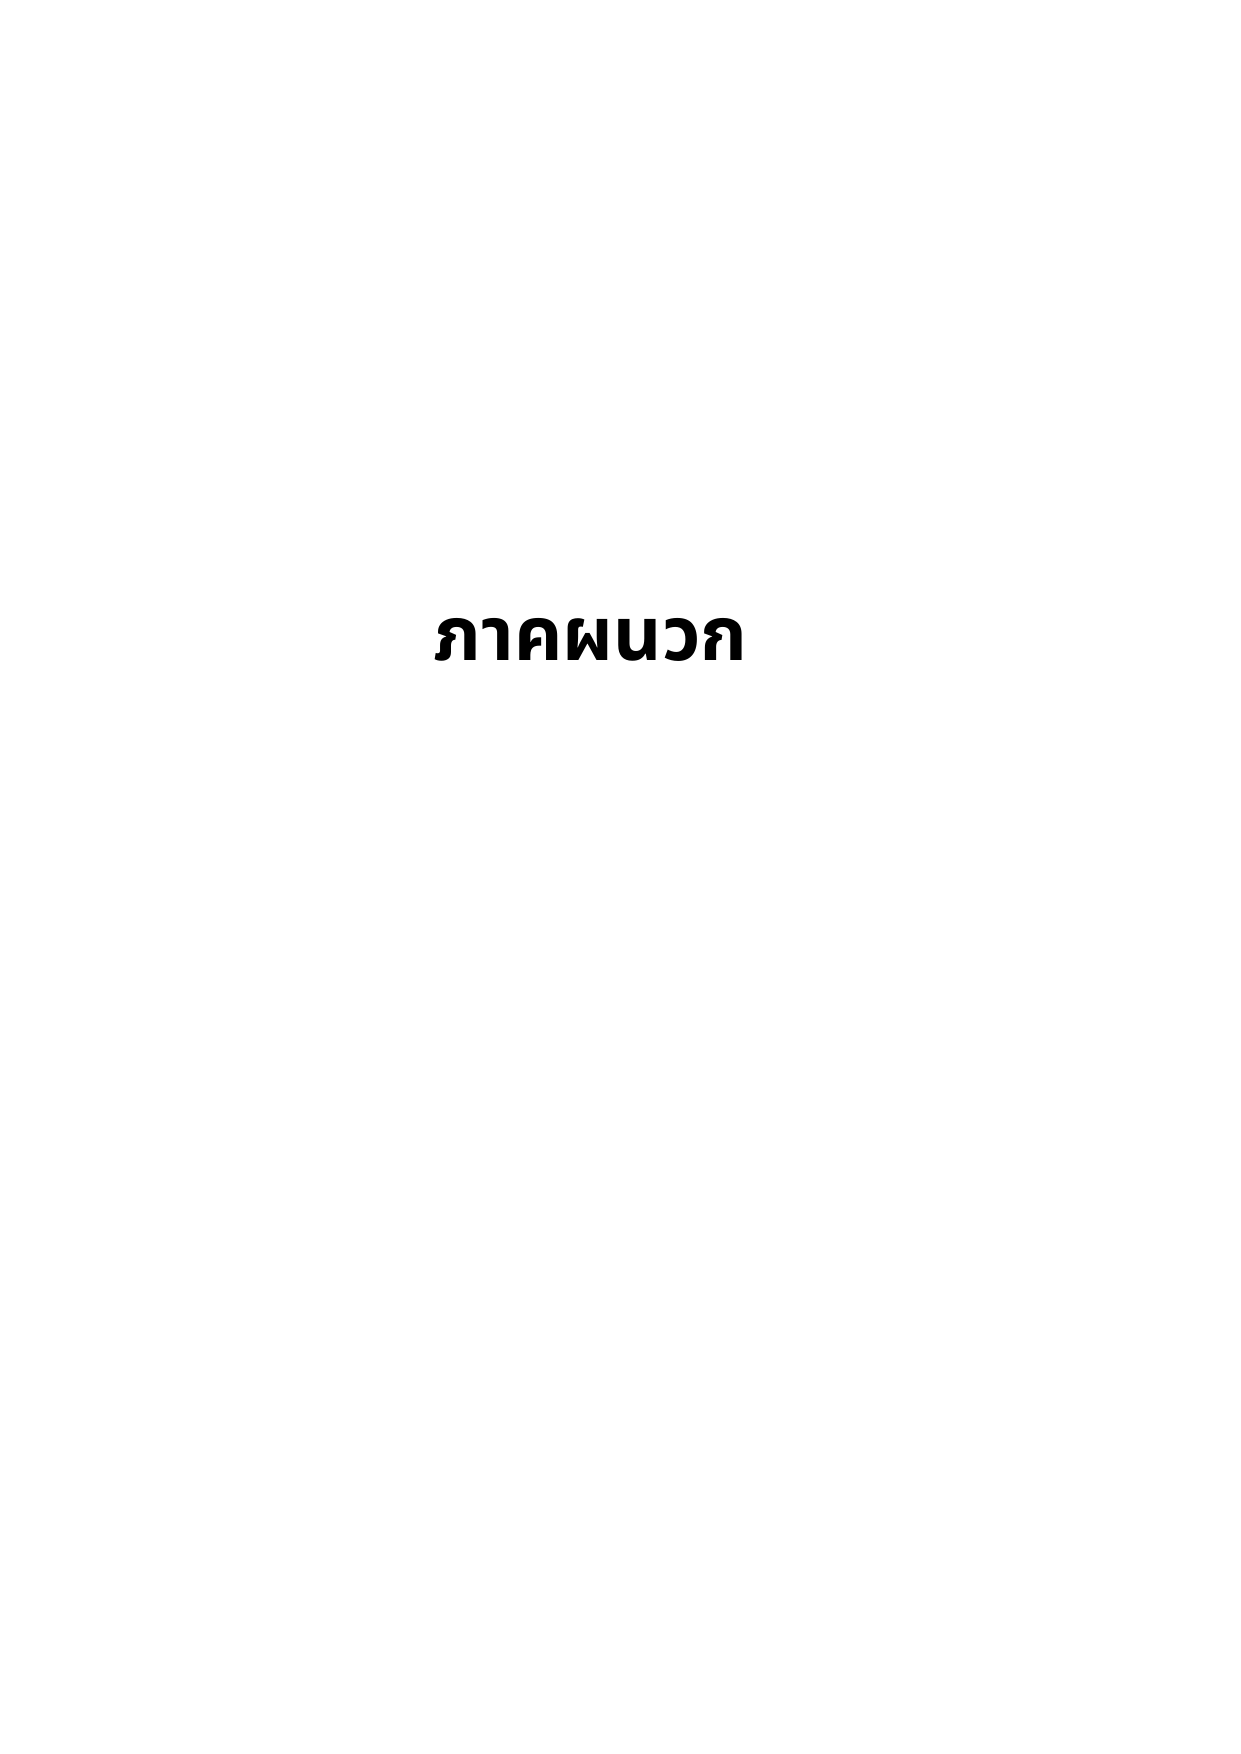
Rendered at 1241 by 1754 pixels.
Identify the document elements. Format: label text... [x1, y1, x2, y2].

text ภาคผนวก [118, 581, 1063, 694]
